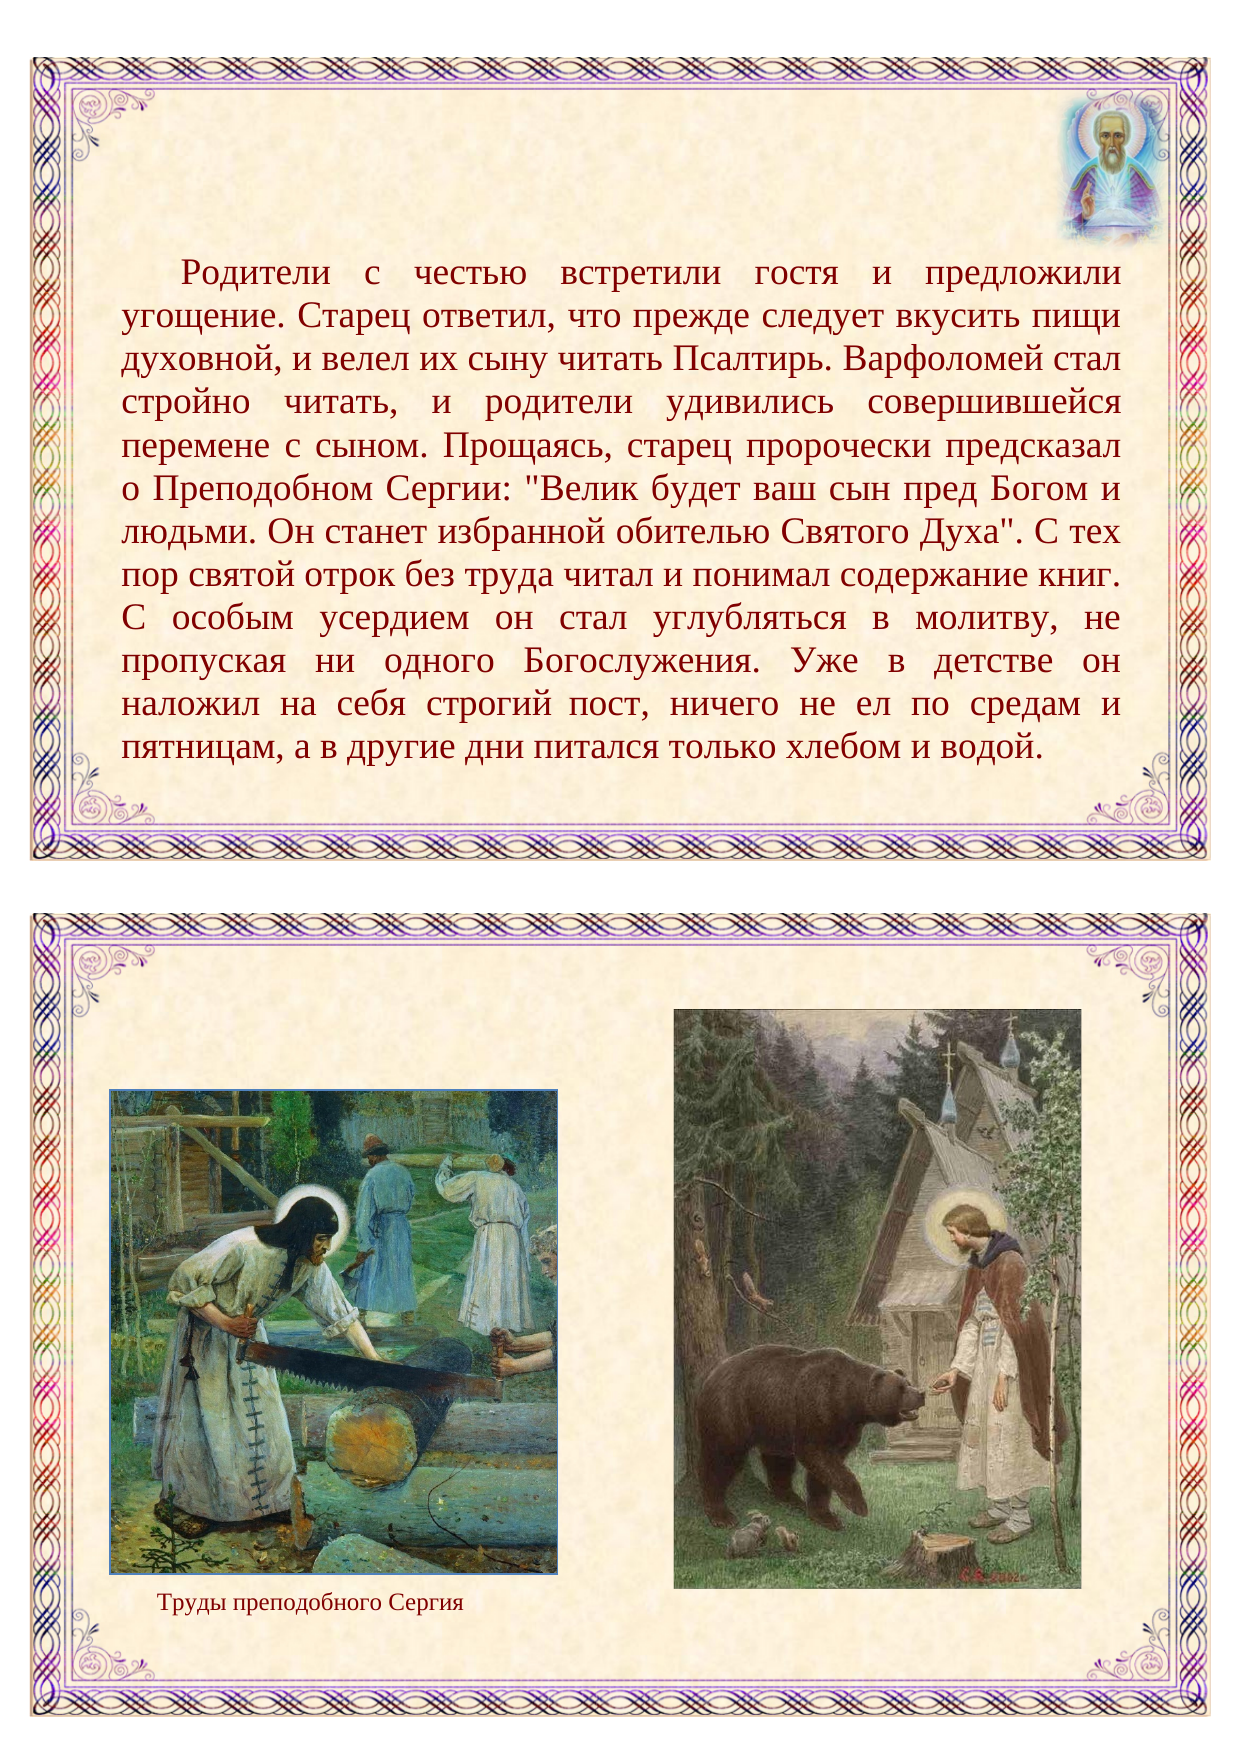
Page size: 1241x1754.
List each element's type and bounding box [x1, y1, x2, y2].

picture [29, 913, 1211, 1717]
picture [29, 57, 1211, 861]
